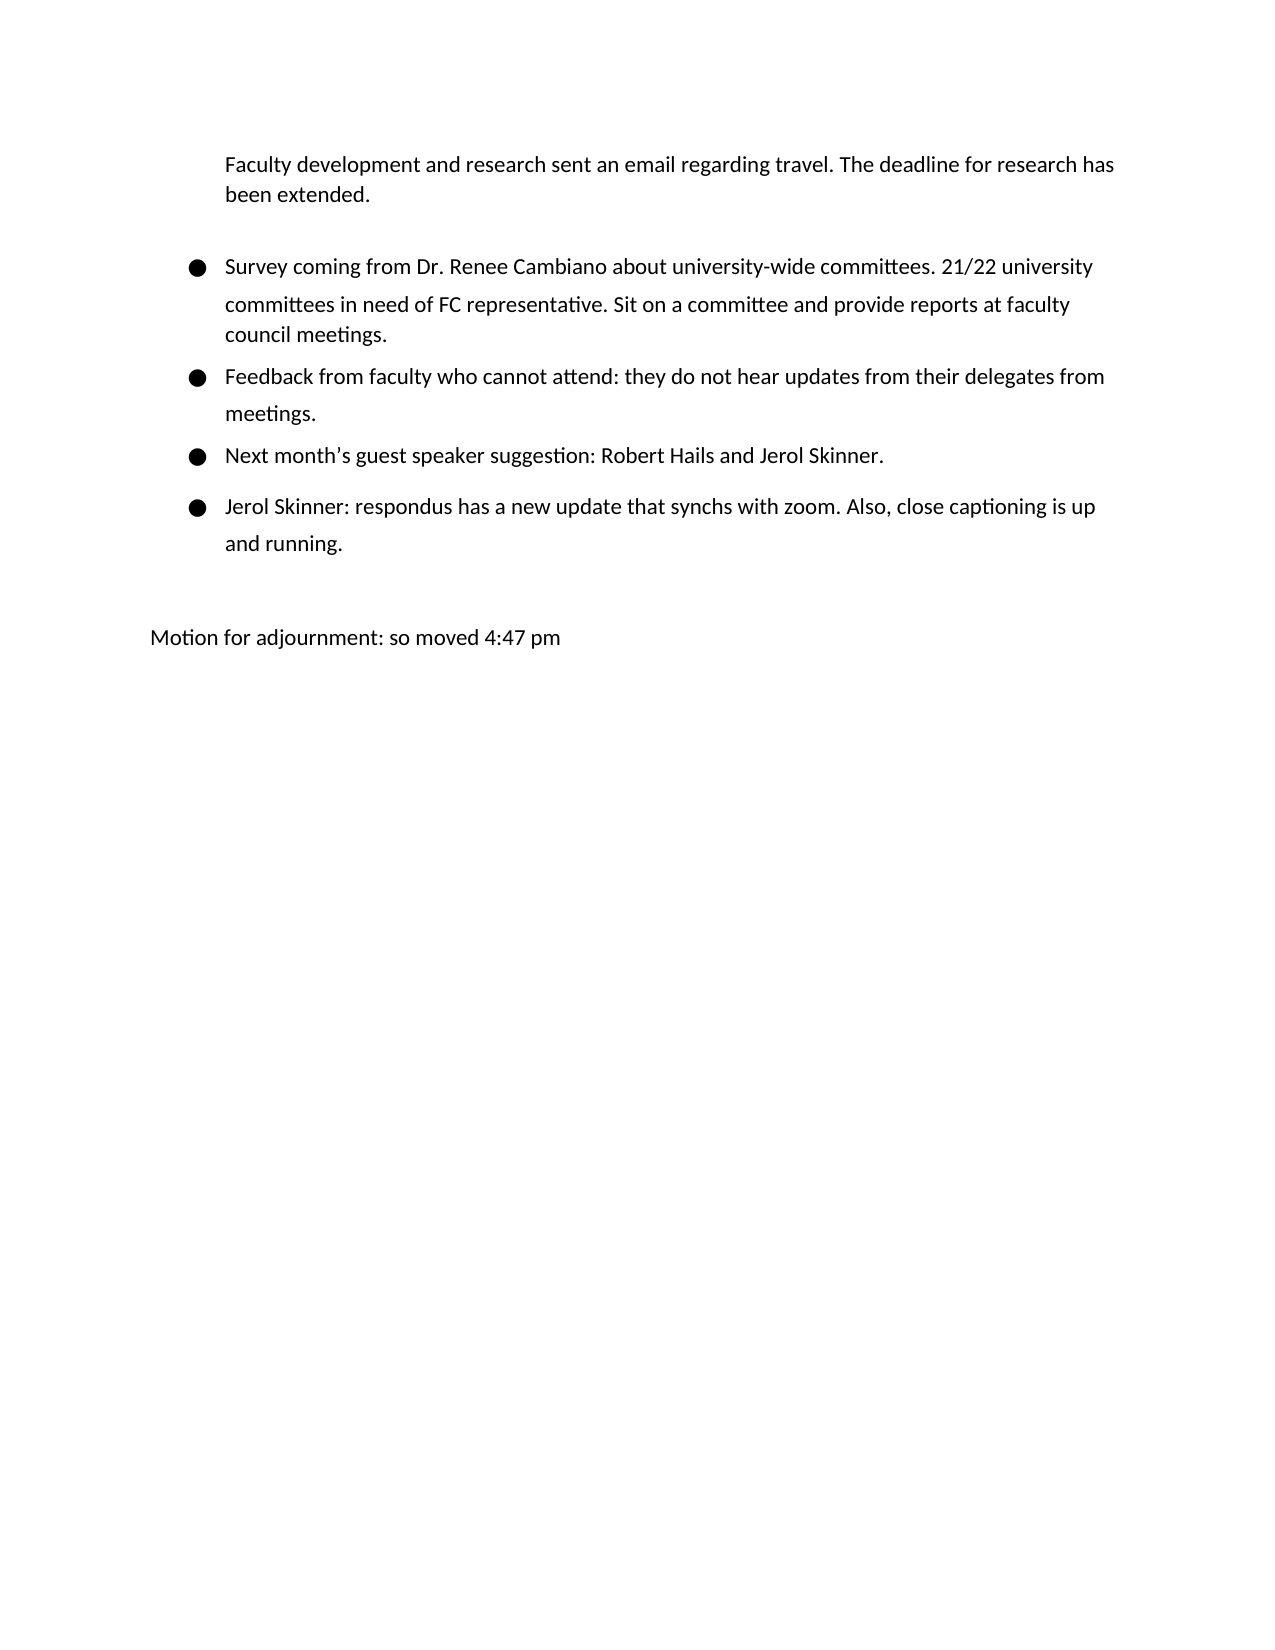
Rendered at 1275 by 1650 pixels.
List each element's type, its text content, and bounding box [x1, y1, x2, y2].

list Feedback from faculty who cannot attend: they do not hear updates from their delegates from meetings. [187, 350, 1125, 427]
text Faculty development and research sent an email regarding travel. The deadline for research has been extended. [225, 150, 1125, 208]
list Jerol Skinner: respondus has a new update that synchs with zoom. Also, close captioning is up and running. [187, 480, 1125, 557]
list Survey coming from Dr. Renee Cambiano about university-wide committees. 21/22 university committees in need of FC representative. Sit on a committee and provide reports at faculty council meetings. [187, 241, 1125, 348]
text Motion for adjournment: so moved 4:47 pm [150, 623, 1125, 651]
list Next month’s guest speaker suggestion: Robert Hails and Jerol Skinner. [187, 429, 1125, 477]
